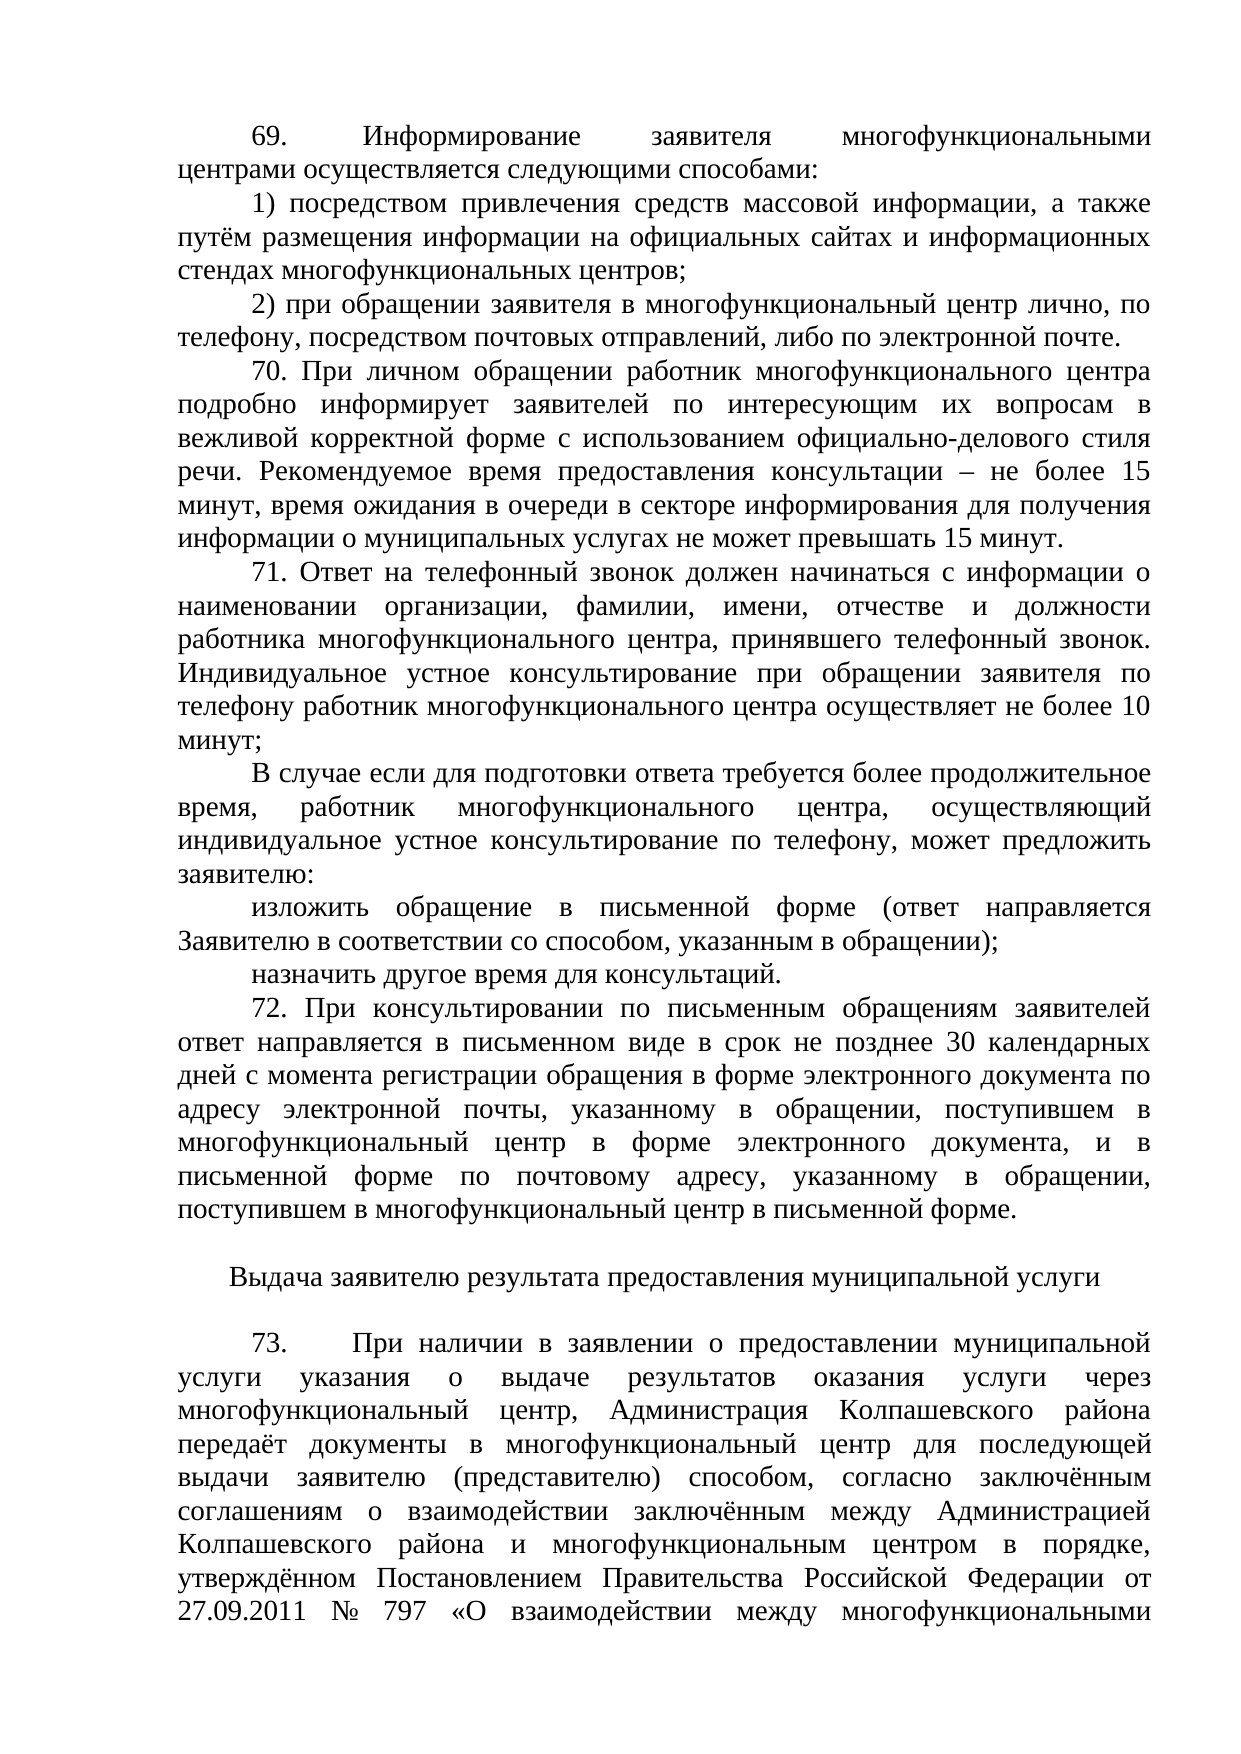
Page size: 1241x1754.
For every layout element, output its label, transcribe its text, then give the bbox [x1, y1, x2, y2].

text В случае если для подготовки ответа требуется более продолжительное время, работник многофункционального центра, осуществляющий индивидуальное устное консультирование по телефону, может предложить заявителю: [177, 755, 1152, 889]
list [177, 1325, 1152, 1627]
text 71. Ответ на телефонный звонок должен начинаться с информации о наименовании организации, фамилии, имени, отчестве и должности работника многофункционального центра, принявшего телефонный звонок. Индивидуальное устное консультирование при обращении заявителя по телефону работник многофункционального центра осуществляет не более 10 минут; [177, 554, 1152, 755]
list Информирование заявителя многофункциональными центрами осуществляется следующими способами: [177, 118, 1152, 185]
text Выдача заявителю результата предоставления муниципальной услуги [177, 1259, 1152, 1293]
text назначить другое время для консультаций. [177, 957, 1152, 990]
text 70. При личном обращении работник многофункционального центра подробно информирует заявителей по интересующим их вопросам в вежливой корректной форме с использованием официально-делового стиля речи. Рекомендуемое время предоставления консультации – не более 15 минут, время ожидания в очереди в секторе информирования для получения информации о муниципальных услугах не может превышать 15 минут. [177, 353, 1152, 554]
text 1) посредством привлечения средств массовой информации, а также путём размещения информации на официальных сайтах и информационных стендах многофункциональных центров; [177, 185, 1152, 286]
text 2) при обращении заявителя в многофункциональный центр лично, по телефону, посредством почтовых отправлений, либо по электронной почте. [177, 286, 1152, 353]
text изложить обращение в письменной форме (ответ направляется Заявителю в соответствии со способом, указанным в обращении); [177, 889, 1152, 957]
text 72. При консультировании по письменным обращениям заявителей ответ направляется в письменном виде в срок не позднее 30 календарных дней с момента регистрации обращения в форме электронного документа по адресу электронной почты, указанному в обращении, поступившем в многофункциональный центр в форме электронного документа, и в письменной форме по почтовому адресу, указанному в обращении, поступившем в многофункциональный центр в письменной форме. [177, 990, 1152, 1225]
